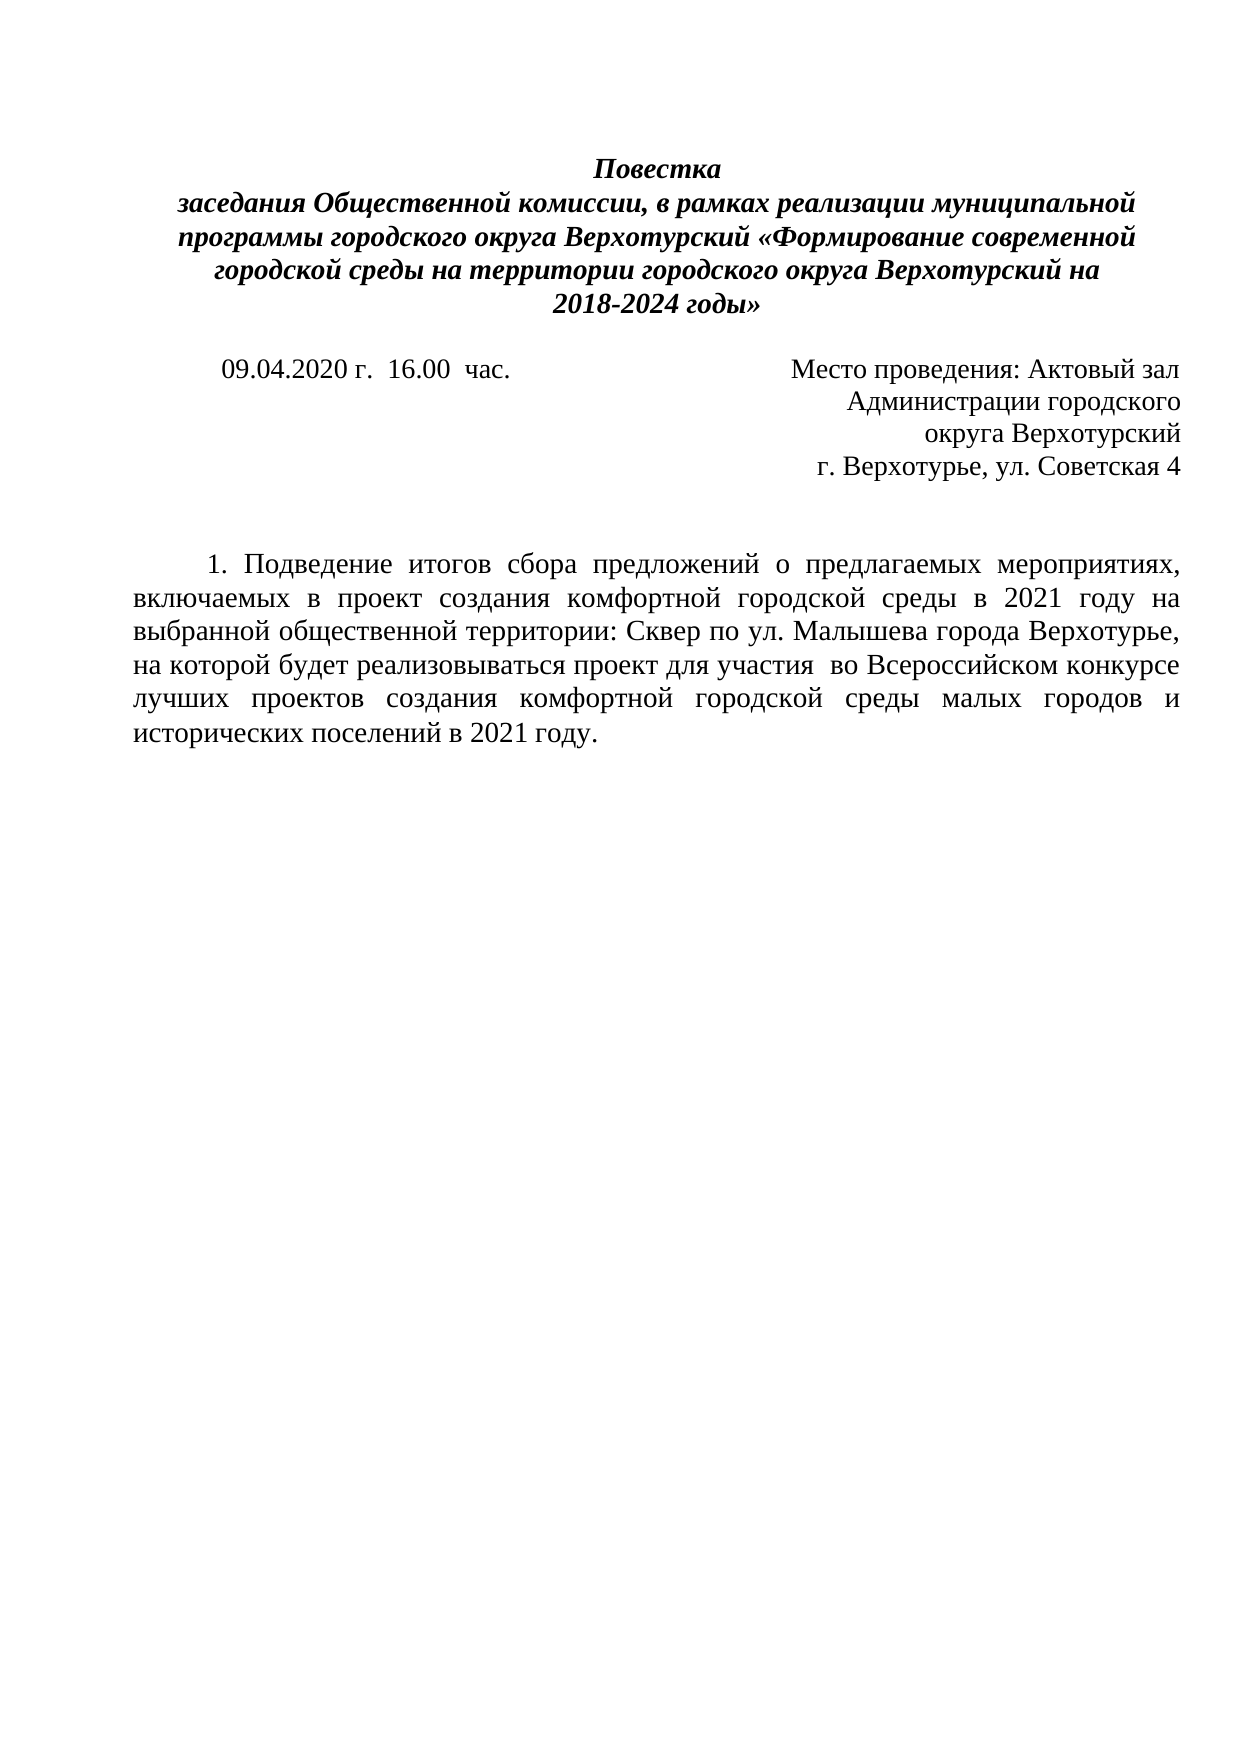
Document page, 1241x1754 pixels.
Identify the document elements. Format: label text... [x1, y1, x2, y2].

text 09.04.2020 г. 16.00 час. Место проведения: Актовый зал Администрации городского [133, 352, 1181, 417]
text 1. Подведение итогов сбора предложений о предлагаемых мероприятиях, включаемых в проект создания комфортной городской среды в 2021 году на выбранной общественной территории: Сквер по ул. Малышева города Верхотурье, на которой будет реализовываться проект для участия во Всероссийском конкурсе лучших проектов создания комфортной городской среды малых городов и исторических поселений в 2021 году. [133, 546, 1181, 749]
text г. Верхотурье, ул. Советская 4 [133, 449, 1181, 481]
text программы городского округа Верхотурский «Формирование современной [133, 219, 1181, 252]
text Повестка [133, 152, 1181, 185]
text 2018-2024 годы» [133, 286, 1181, 319]
text городской среды на территории городского округа Верхотурский на [133, 252, 1181, 286]
text округа Верхотурский [133, 417, 1181, 449]
text заседания Общественной комиссии, в рамках реализации муниципальной [133, 185, 1181, 219]
